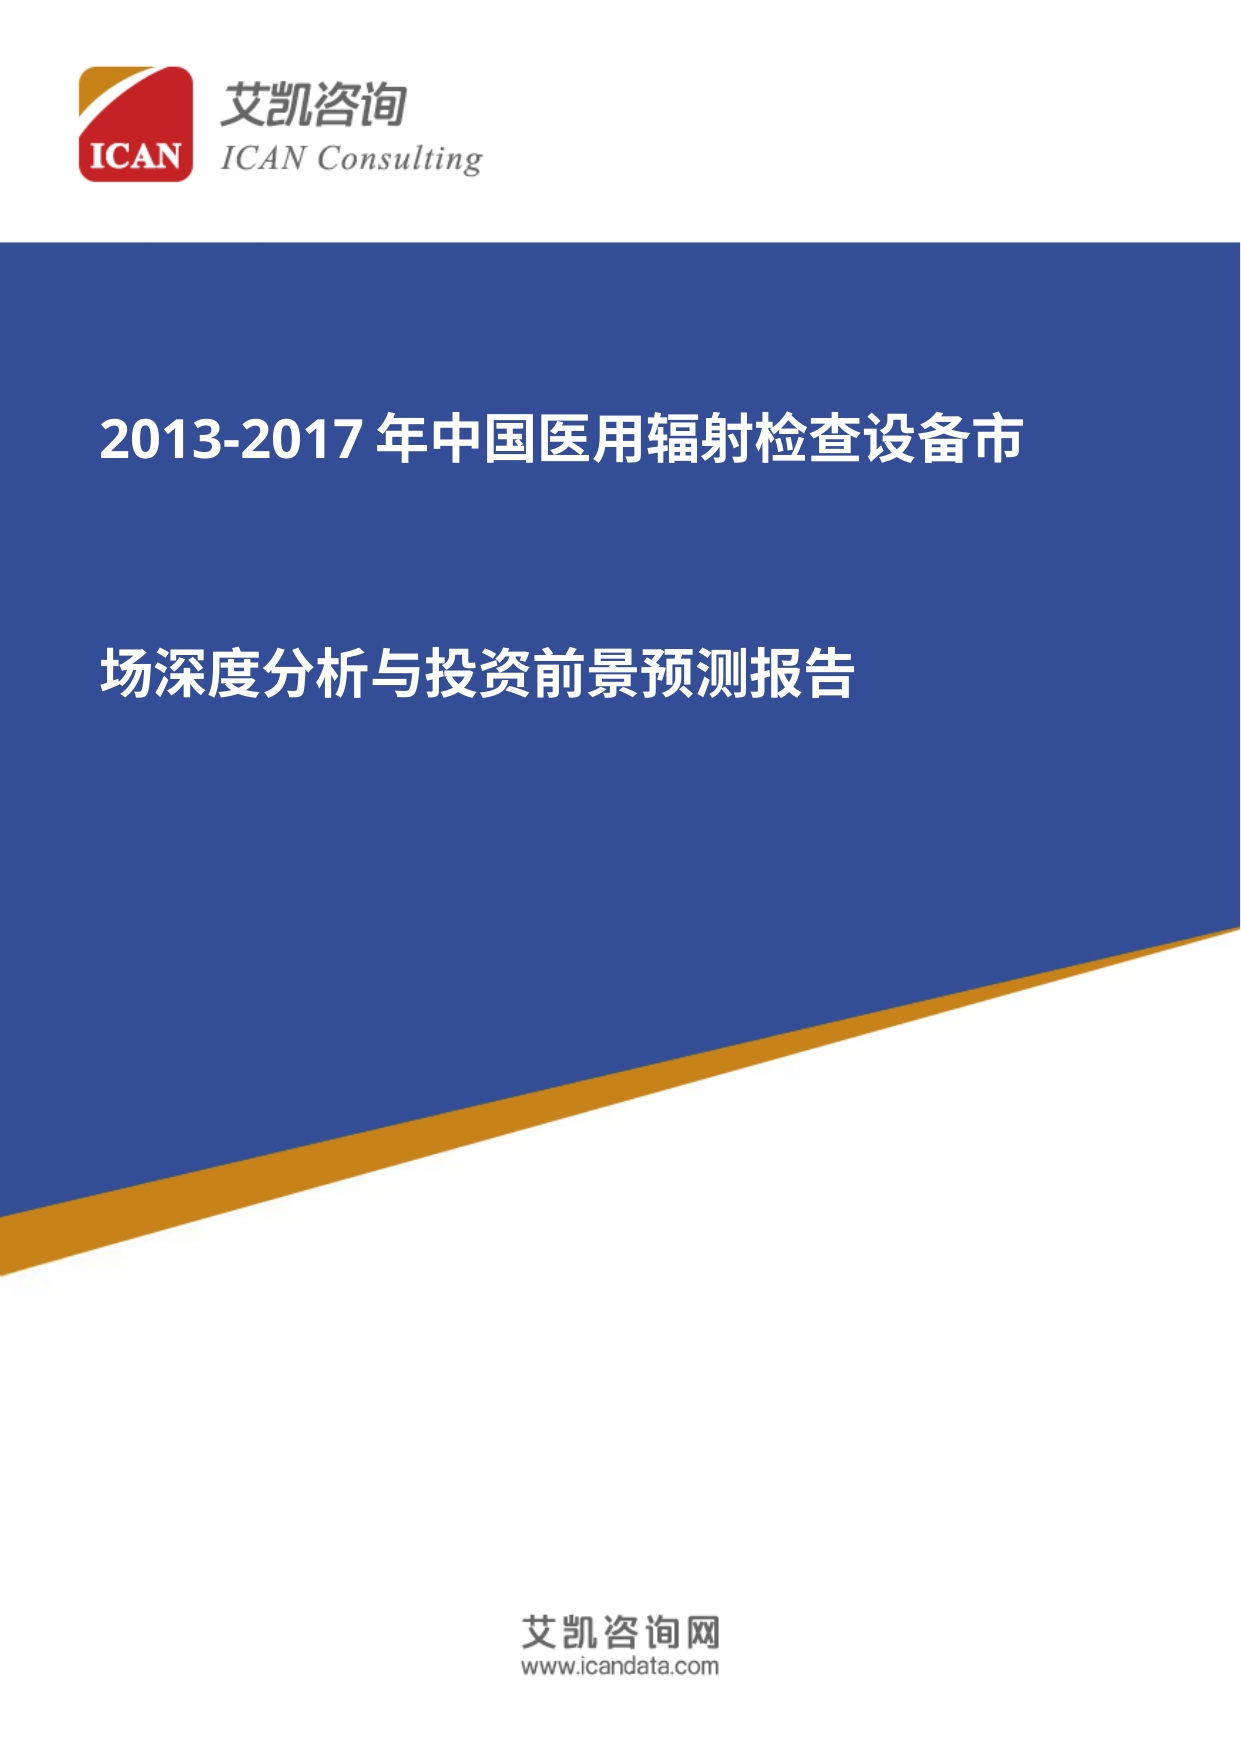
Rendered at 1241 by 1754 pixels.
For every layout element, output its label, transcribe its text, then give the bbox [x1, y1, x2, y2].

subtitle 2013-2017年中国医用辐射检查设备市场深度分析与投资前景预测报告 [99, 386, 1053, 718]
picture [0, 5, 1241, 1754]
